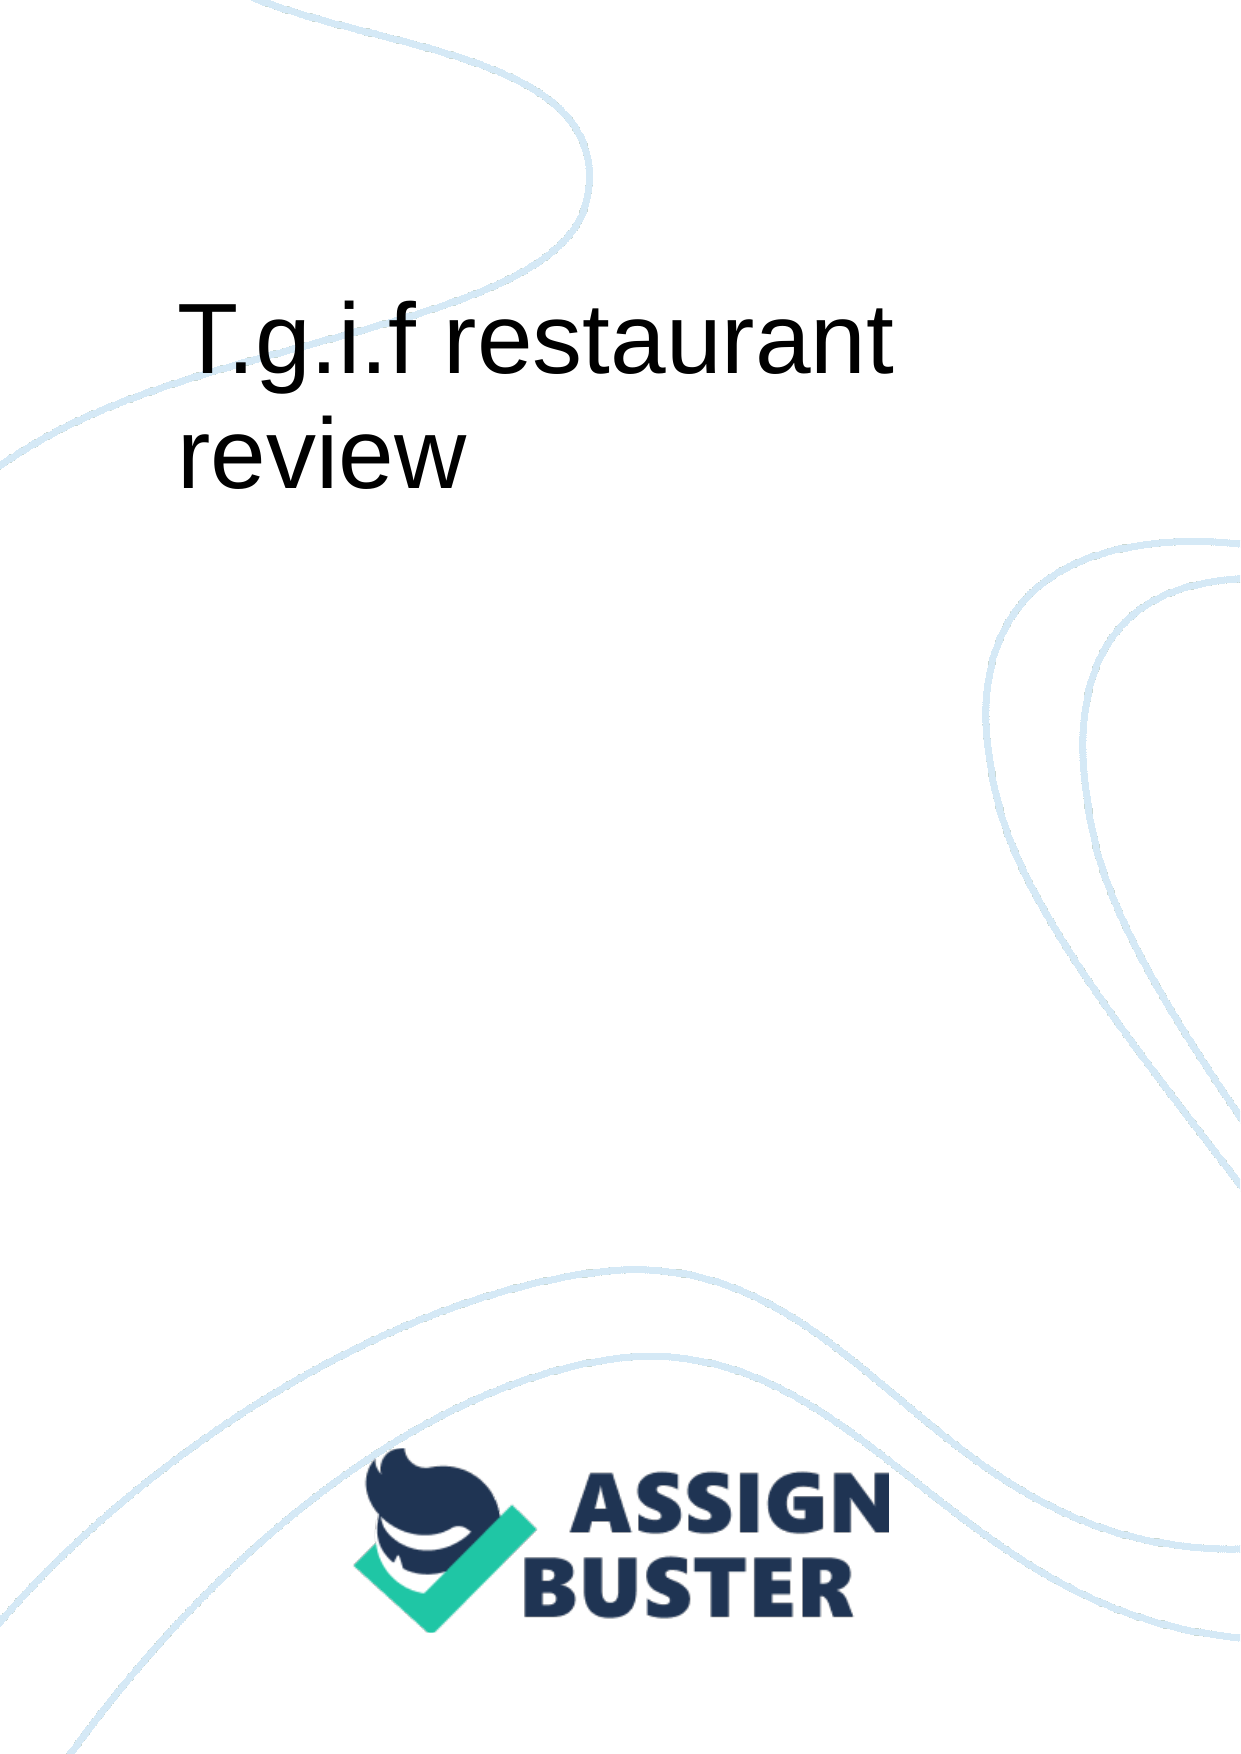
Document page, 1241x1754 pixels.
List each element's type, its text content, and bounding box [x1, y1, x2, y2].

picture [0, 0, 1241, 1754]
subtitle T.g.i.f restaurant review [177, 279, 1152, 509]
